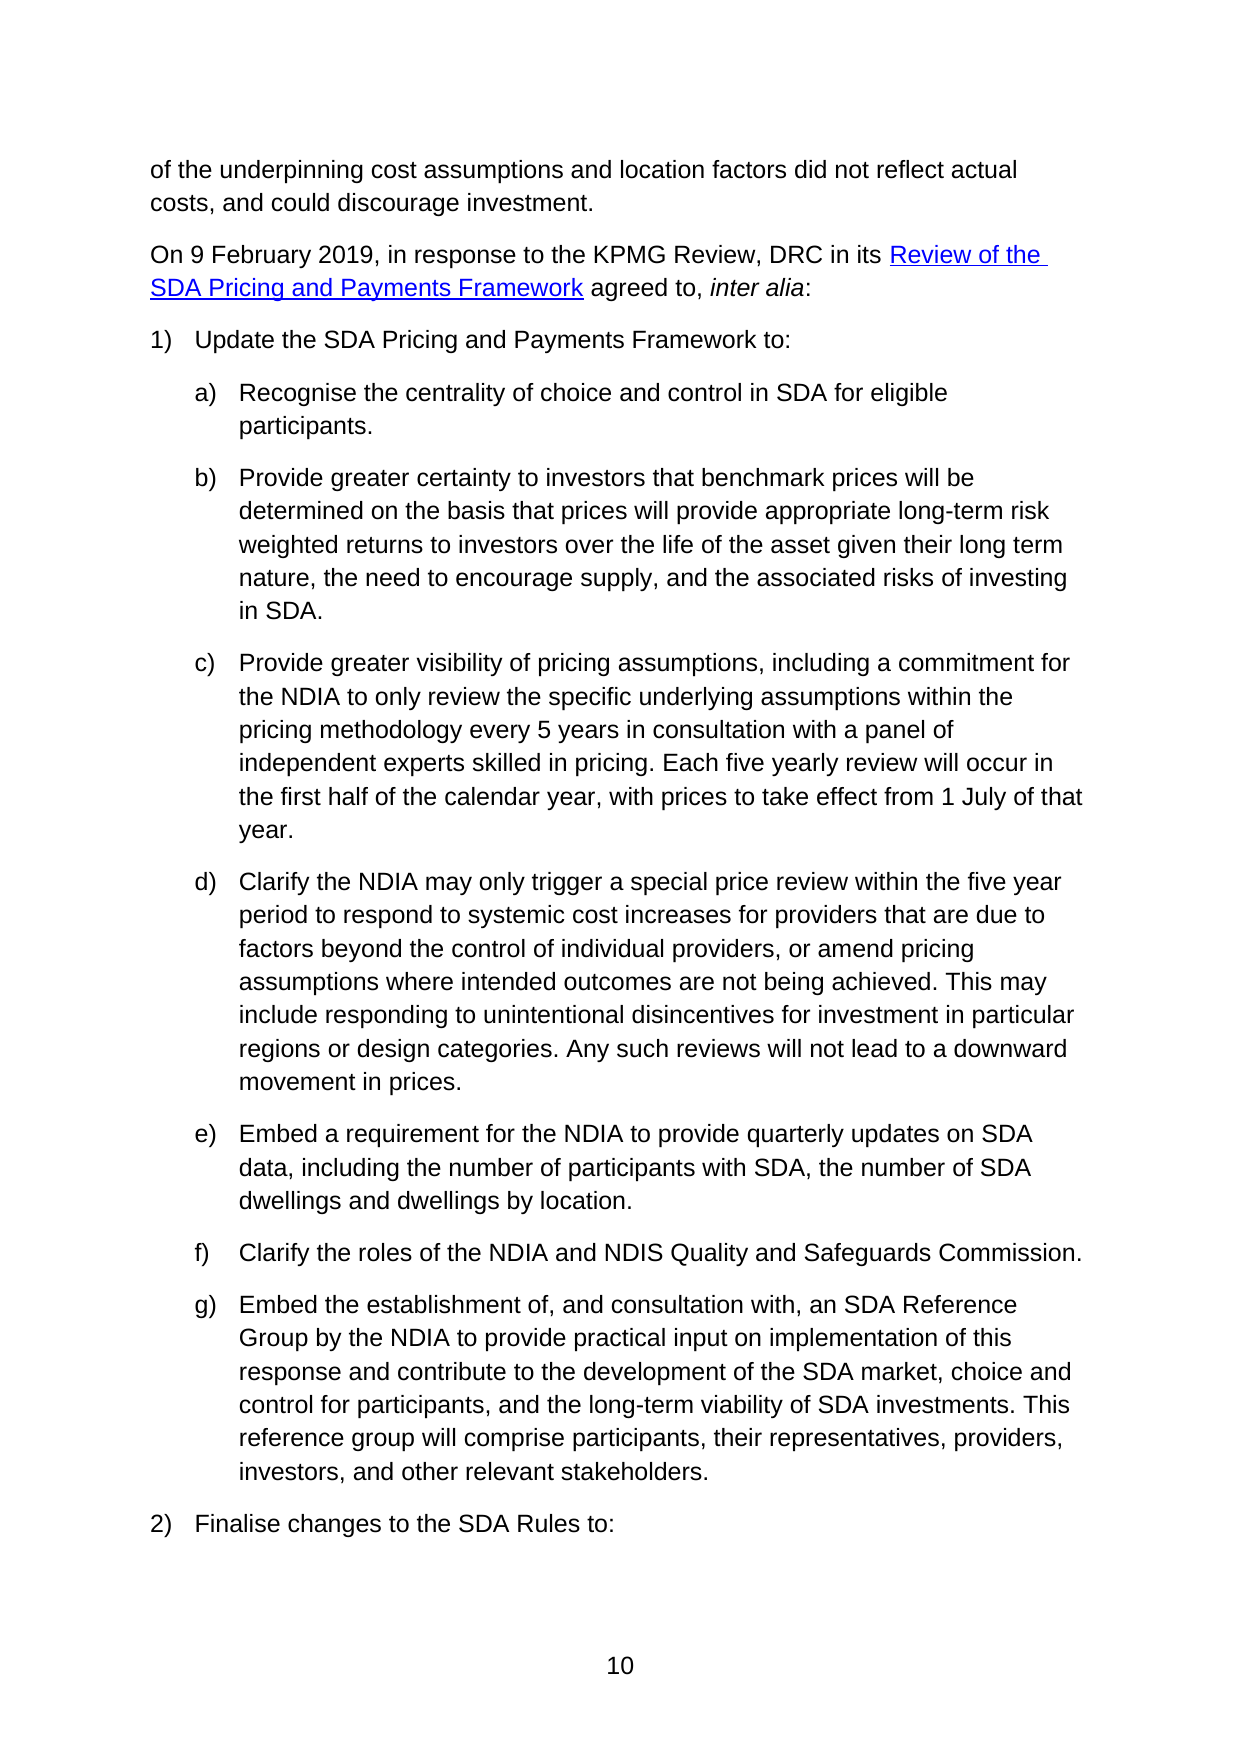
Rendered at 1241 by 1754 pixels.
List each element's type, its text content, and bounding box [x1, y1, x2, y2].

list Provide greater certainty to investors that benchmark prices will be determined on the basis that prices will provide appropriate long-term risk weighted returns to investors over the life of the asset given their long term nature, the need to encourage supply, and the associated risks of investing in SDA. [194, 458, 1090, 625]
list Clarify the roles of the NDIA and NDIS Quality and Safeguards Commission. [194, 1233, 1090, 1267]
list Update the SDA Pricing and Payments Framework to: [150, 321, 1090, 354]
text On 9 February 2019, in response to the KPMG Review, DRC in its Review of the SDA Pricing and Payments Framework agreed to, inter alia: [150, 235, 1090, 302]
list Embed the establishment of, and consultation with, an SDA Reference Group by the NDIA to provide practical input on implementation of this response and contribute to the development of the SDA market, choice and control for participants, and the long-term viability of SDA investments. This reference group will comprise participants, their representatives, providers, investors, and other relevant stakeholders. [194, 1285, 1090, 1485]
list Provide greater visibility of pricing assumptions, including a commitment for the NDIA to only review the specific underlying assumptions within the pricing methodology every 5 years in consultation with a panel of independent experts skilled in pricing. Each five yearly review will occur in the first half of the calendar year, with prices to take effect from 1 July of that year. [194, 644, 1090, 844]
list Embed a requirement for the NDIA to provide quarterly updates on SDA data, including the number of participants with SDA, the number of SDA dwellings and dwellings by location. [194, 1114, 1090, 1214]
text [150, 150, 1090, 217]
list Finalise changes to the SDA Rules to: [150, 1504, 1090, 1537]
list Recognise the centrality of choice and control in SDA for eligible participants. [194, 373, 1090, 439]
list Clarify the NDIA may only trigger a special price review within the five year period to respond to systemic cost increases for providers that are due to factors beyond the control of individual providers, or amend pricing assumptions where intended outcomes are not being achieved. This may include responding to unintentional disincentives for investment in particular regions or design categories. Any such reviews will not lead to a downward movement in prices. [194, 862, 1090, 1096]
